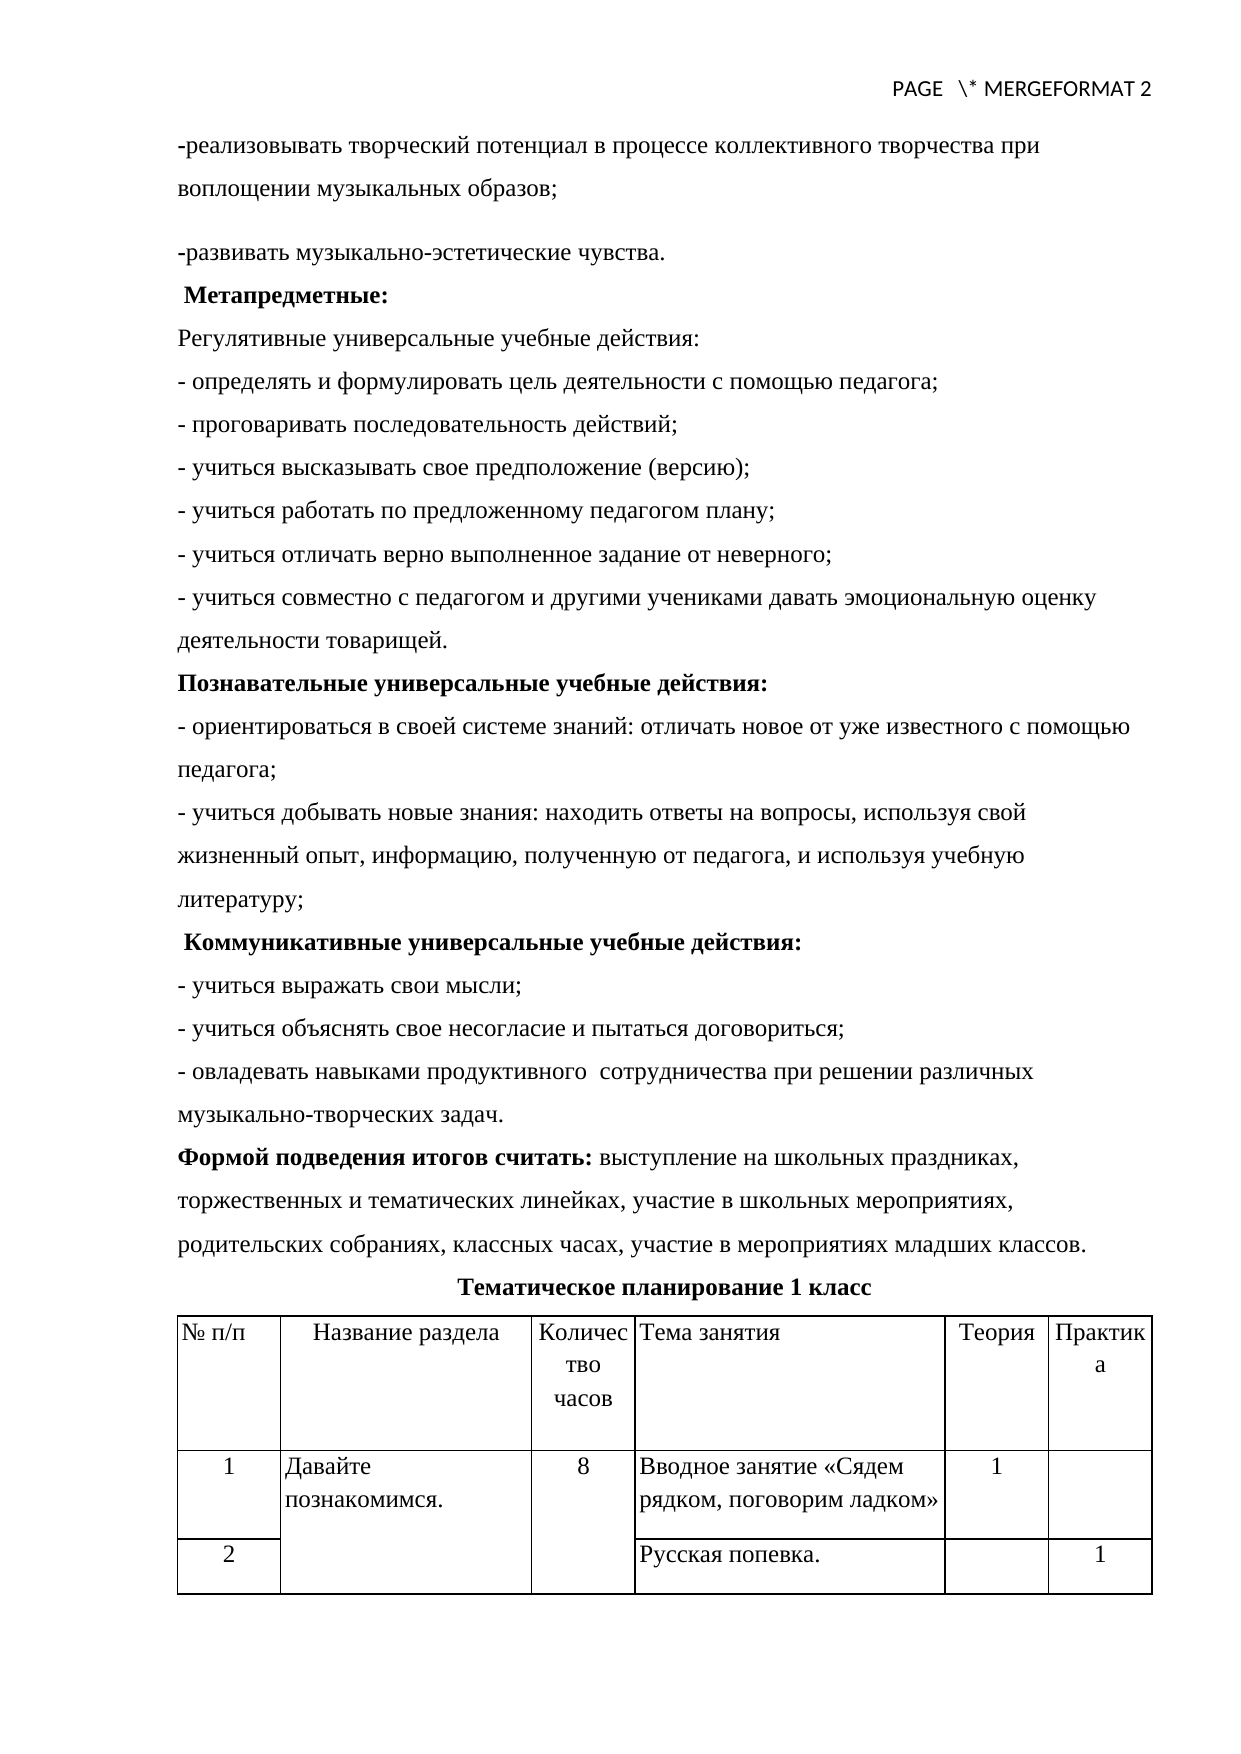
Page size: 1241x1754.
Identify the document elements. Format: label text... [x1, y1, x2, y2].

table_header Количество часов [532, 1317, 634, 1415]
table_cell [281, 1415, 531, 1450]
table_cell 8 [532, 1451, 634, 1593]
table_cell [636, 1415, 944, 1450]
table_cell [946, 1415, 1048, 1450]
table_cell 1 [178, 1451, 280, 1538]
table_cell Вводное занятие «Сядем рядком, поговорим ладком» [636, 1451, 944, 1538]
table_cell 1 [946, 1451, 1048, 1538]
table_header Теория [946, 1317, 1048, 1415]
table_cell [1049, 1451, 1151, 1538]
table_cell [1049, 1415, 1151, 1450]
table_header № п/п [178, 1317, 280, 1450]
table_cell 1 [1049, 1540, 1151, 1593]
table_cell 2 [178, 1540, 280, 1593]
table_cell [946, 1540, 1048, 1593]
table_cell [532, 1415, 634, 1450]
table_cell Русская попевка. [636, 1540, 944, 1593]
text -развивать музыкально-эстетические чувства. Метапредметные: Регулятивные универсальные учебные действия: - определять и формулировать цель деятельности с помощью педагога; - проговаривать последовательность действий; - учиться высказывать свое предположение (версию); - учиться работать по предложенному педагогом плану; - учиться отличать верно выполненное задание от неверного; - учиться совместно с педагогом и другими учениками давать эмоциональную оценку деятельности товарищей. Познавательные универсальные учебные действия: - ориентироваться в своей системе знаний: отличать новое от уже известного с помощью педагога; - учиться добывать новые знания: находить ответы на вопросы, используя свой жизненный опыт, информацию, полученную от педагога, и используя учебную литературу; Коммуникативные универсальные учебные действия: - учиться выражать свои мысли; - учиться объяснять свое несогласие и пытаться договориться; - овладевать навыками продуктивного сотрудничества при решении различных музыкально-творческих задач. Формой подведения итогов считать: выступление на школьных праздниках, торжественных и тематических линейках, участие в школьных мероприятиях, родительских собраниях, классных часах, участие в мероприятиях младших классов. [177, 237, 1152, 1257]
table_header Тема занятия [636, 1317, 944, 1415]
text -реализовывать творческий потенциал в процессе коллективного творчества при воплощении музыкальных образов; [177, 130, 1152, 202]
table_header Название раздела [281, 1317, 531, 1415]
text Тематическое планирование 1 класс [177, 1272, 1152, 1301]
table_cell Давайте познакомимся. [281, 1451, 531, 1593]
table_header Практика [1049, 1317, 1151, 1415]
